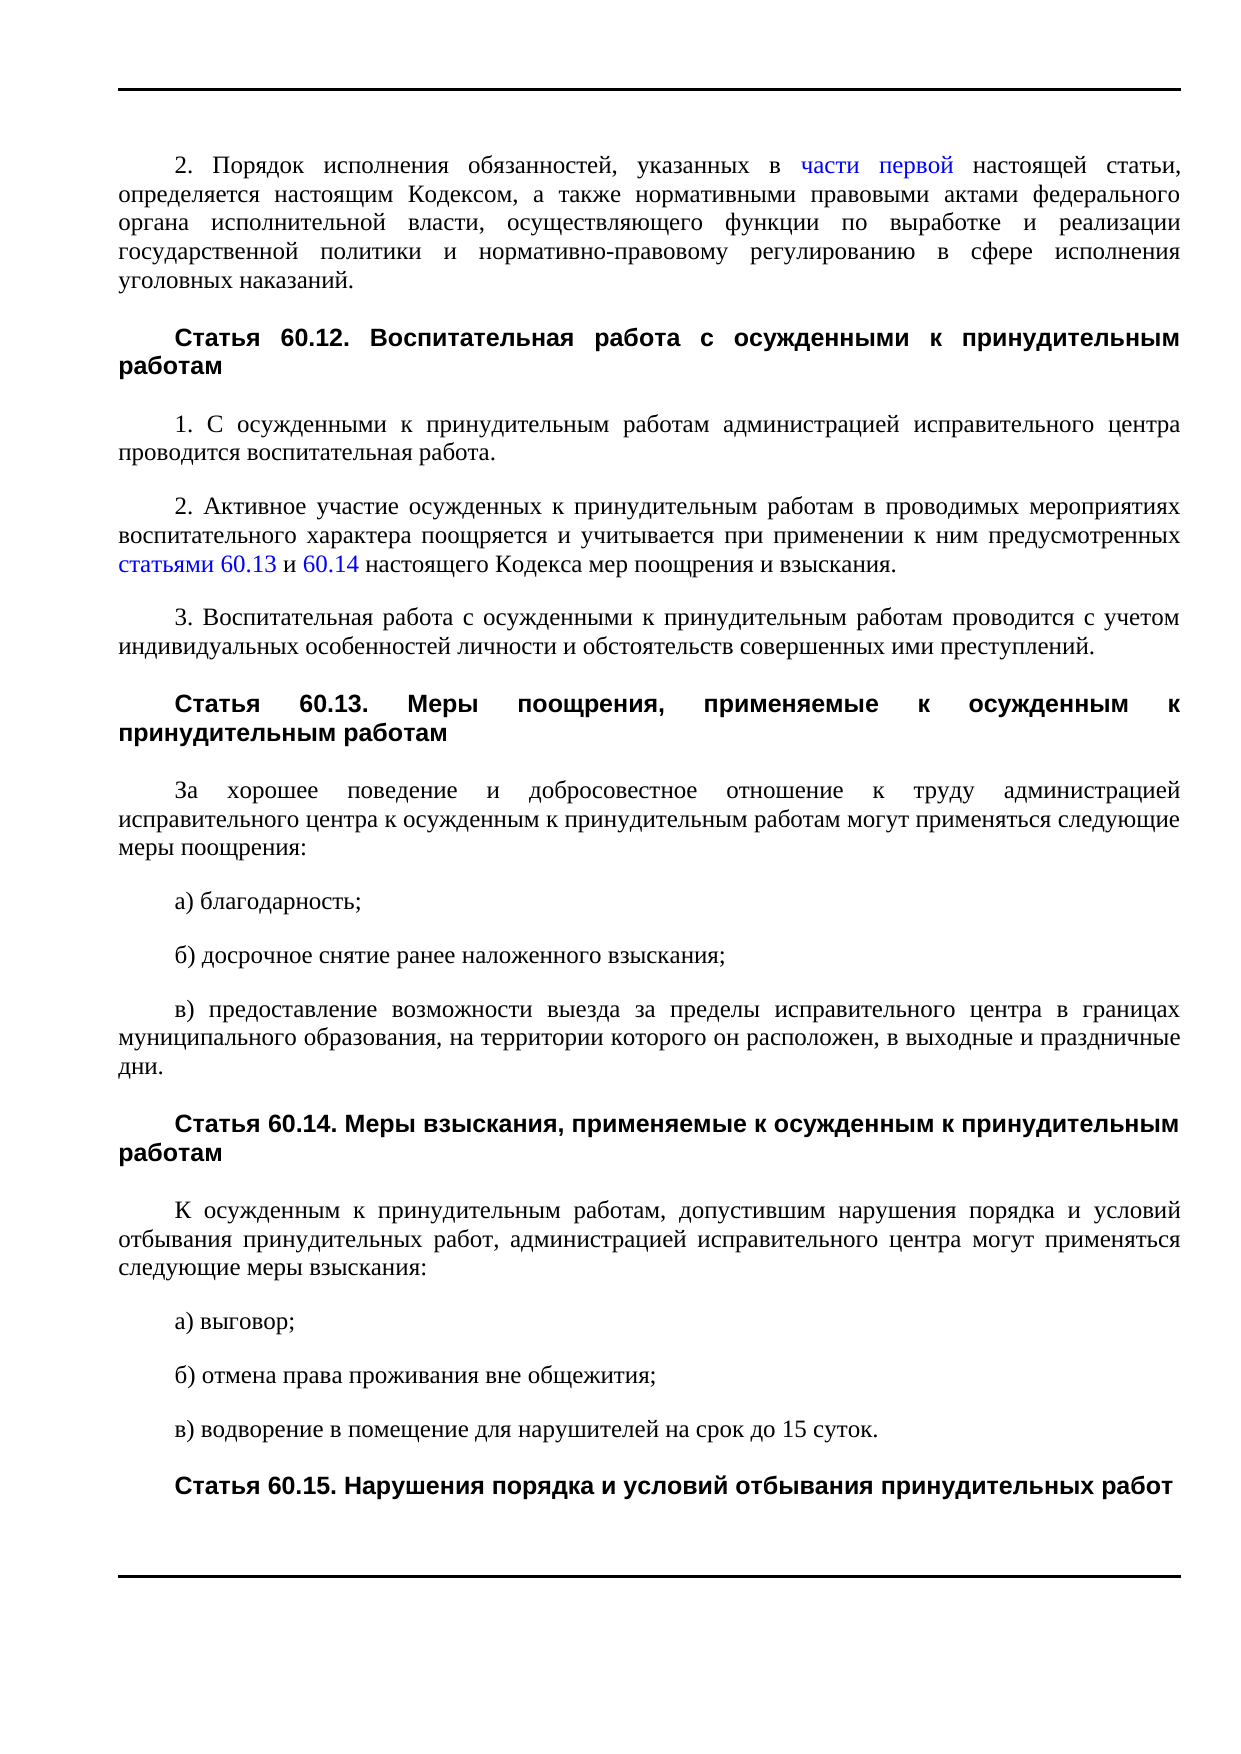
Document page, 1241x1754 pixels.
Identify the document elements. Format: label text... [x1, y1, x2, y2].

text б) досрочное снятие ранее наложенного взыскания; [118, 940, 1181, 969]
text 2. Порядок исполнения обязанностей, указанных в части первой настоящей статьи, определяется настоящим Кодексом, а также нормативными правовыми актами федерального органа исполнительной власти, осуществляющего функции по выработке и реализации государственной политики и нормативно-правовому регулированию в сфере исполнения уголовных наказаний. [118, 150, 1181, 294]
text а) благодарность; [118, 886, 1181, 915]
text б) отмена права проживания вне общежития; [118, 1360, 1181, 1389]
text 1. С осужденными к принудительным работам администрацией исправительного центра проводится воспитательная работа. [118, 409, 1181, 466]
text 3. Воспитательная работа с осужденными к принудительным работам проводится с учетом индивидуальных особенностей личности и обстоятельств совершенных ими преступлений. [118, 602, 1181, 660]
title Статья 60.15. Нарушения порядка и условий отбывания принудительных работ [118, 1471, 1181, 1500]
text в) предоставление возможности выезда за пределы исправительного центра в границах муниципального образования, на территории которого он расположен, в выходные и праздничные дни. [118, 994, 1181, 1080]
text в) водворение в помещение для нарушителей на срок до 15 суток. [118, 1414, 1181, 1442]
text За хорошее поведение и добросовестное отношение к труду администрацией исправительного центра к осужденным к принудительным работам могут применяться следующие меры поощрения: [118, 775, 1181, 861]
text 2. Активное участие осужденных к принудительным работам в проводимых мероприятиях воспитательного характера поощряется и учитывается при применении к ним предусмотренных статьями 60.13 и 60.14 настоящего Кодекса мер поощрения и взыскания. [118, 491, 1181, 577]
text К осужденным к принудительным работам, допустившим нарушения порядка и условий отбывания принудительных работ, администрацией исправительного центра могут применяться следующие меры взыскания: [118, 1195, 1181, 1281]
title Статья 60.14. Меры взыскания, применяемые к осужденным к принудительным работам [118, 1109, 1181, 1166]
title Статья 60.13. Меры поощрения, применяемые к осужденным к принудительным работам [118, 689, 1181, 746]
text а) выговор; [118, 1306, 1181, 1335]
title Статья 60.12. Воспитательная работа с осужденными к принудительным работам [118, 322, 1181, 380]
